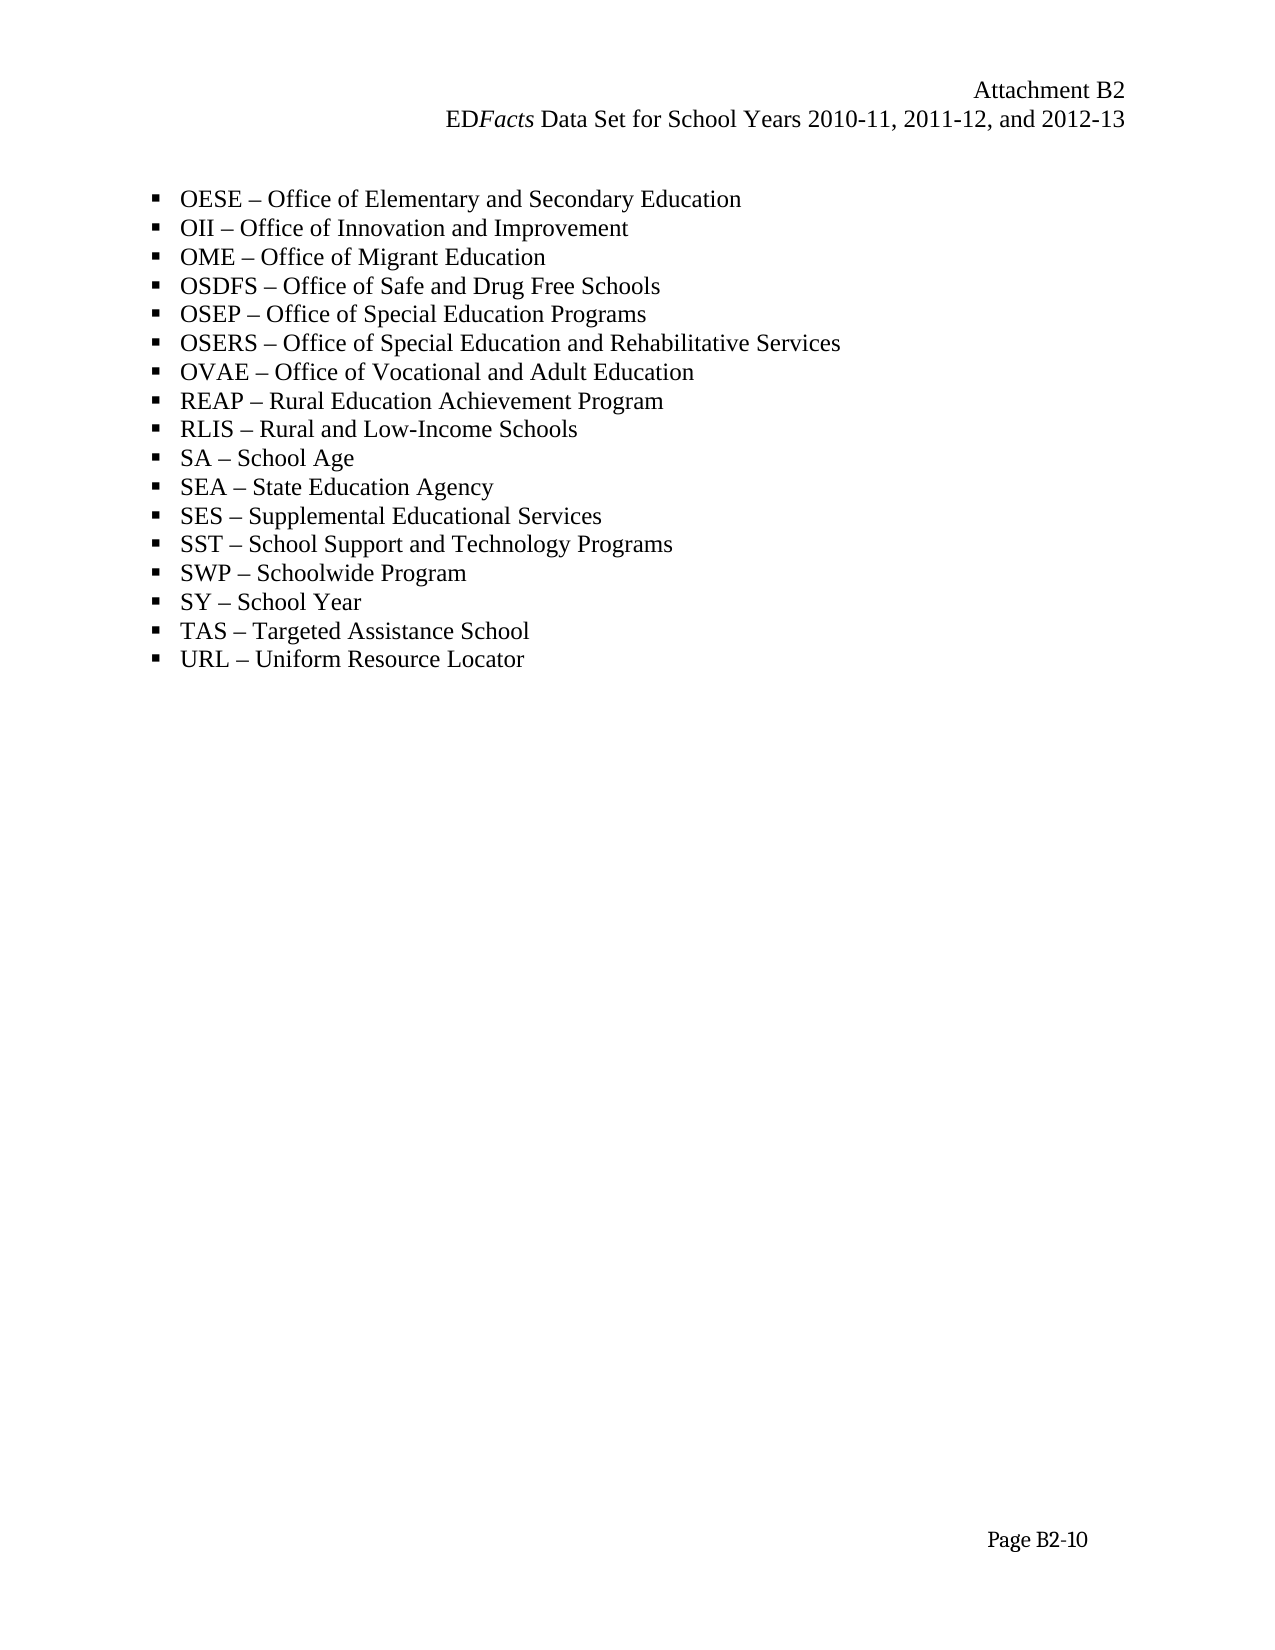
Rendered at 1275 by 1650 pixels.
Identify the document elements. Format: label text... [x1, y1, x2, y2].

list RLIS – Rural and Low-Income Schools [150, 414, 1125, 443]
list OESE – Office of Elementary and Secondary Education [150, 184, 1125, 213]
list OME – Office of Migrant Education [150, 242, 1125, 271]
list URL – Uniform Resource Locator [150, 644, 1125, 673]
list SES – Supplemental Educational Services [150, 501, 1125, 529]
list OSEP – Office of Special Education Programs [150, 299, 1125, 328]
list OSDFS – Office of Safe and Drug Free Schools [150, 271, 1125, 299]
list SST – School Support and Technology Programs [150, 529, 1125, 558]
list SEA – State Education Agency [150, 472, 1125, 501]
list SY – School Year [150, 587, 1125, 616]
list OVAE – Office of Vocational and Adult Education [150, 357, 1125, 386]
list SA – School Age [150, 443, 1125, 472]
list SWP – Schoolwide Program [150, 558, 1125, 587]
list OSERS – Office of Special Education and Rehabilitative Services [150, 328, 1125, 357]
list OII – Office of Innovation and Improvement [150, 213, 1125, 242]
list TAS – Targeted Assistance School [150, 616, 1125, 644]
list REAP – Rural Education Achievement Program [150, 386, 1125, 414]
